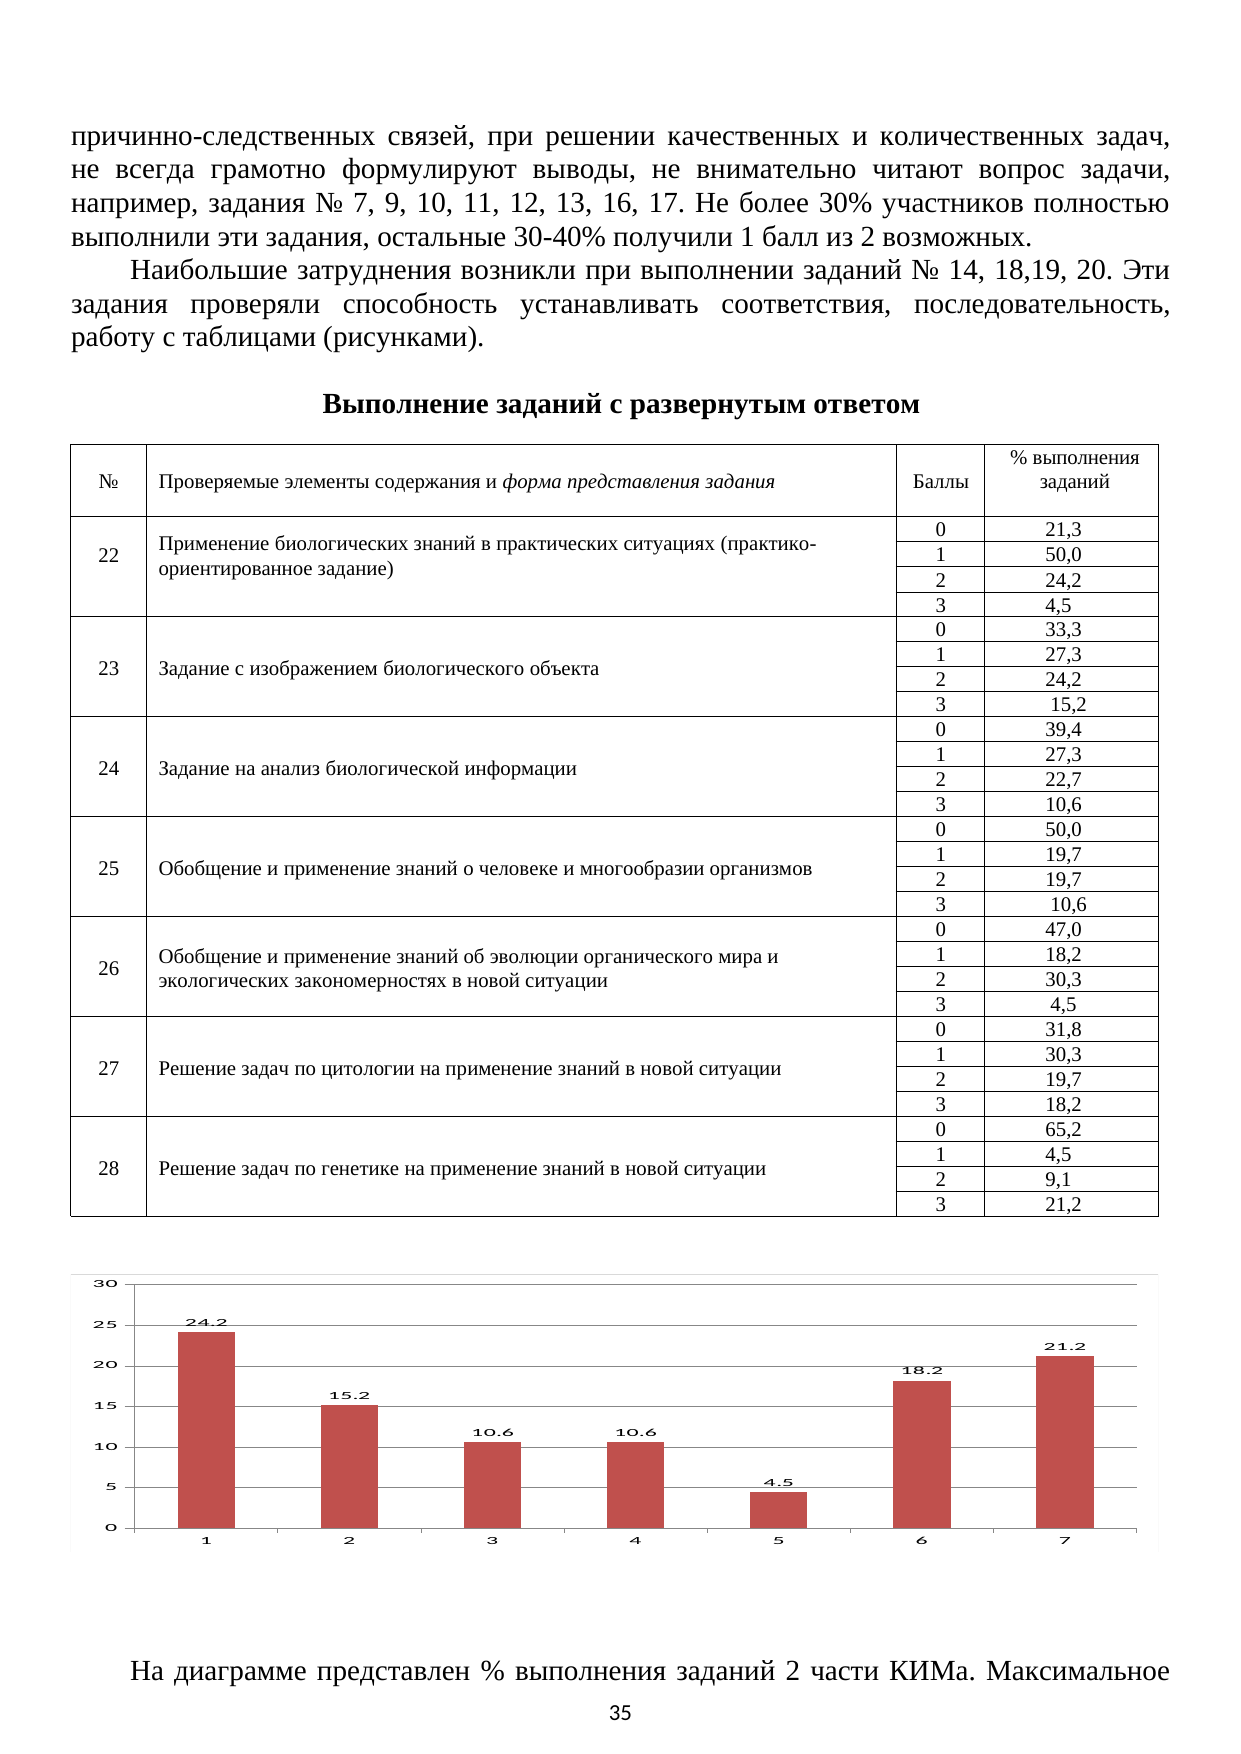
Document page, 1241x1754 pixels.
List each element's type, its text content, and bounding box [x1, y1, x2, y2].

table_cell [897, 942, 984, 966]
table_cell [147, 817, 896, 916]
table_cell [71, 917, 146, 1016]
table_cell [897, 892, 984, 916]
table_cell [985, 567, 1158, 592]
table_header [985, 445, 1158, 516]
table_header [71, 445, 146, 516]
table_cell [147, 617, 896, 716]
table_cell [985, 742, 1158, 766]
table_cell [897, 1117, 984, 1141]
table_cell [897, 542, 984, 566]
text Наибольшие затруднения возникли при выполнении заданий № 14, 18,19, 20. Эти задания проверяли способность устанавливать соответствия, последовательность, работу с таблицами (рисунками). [71, 252, 1171, 353]
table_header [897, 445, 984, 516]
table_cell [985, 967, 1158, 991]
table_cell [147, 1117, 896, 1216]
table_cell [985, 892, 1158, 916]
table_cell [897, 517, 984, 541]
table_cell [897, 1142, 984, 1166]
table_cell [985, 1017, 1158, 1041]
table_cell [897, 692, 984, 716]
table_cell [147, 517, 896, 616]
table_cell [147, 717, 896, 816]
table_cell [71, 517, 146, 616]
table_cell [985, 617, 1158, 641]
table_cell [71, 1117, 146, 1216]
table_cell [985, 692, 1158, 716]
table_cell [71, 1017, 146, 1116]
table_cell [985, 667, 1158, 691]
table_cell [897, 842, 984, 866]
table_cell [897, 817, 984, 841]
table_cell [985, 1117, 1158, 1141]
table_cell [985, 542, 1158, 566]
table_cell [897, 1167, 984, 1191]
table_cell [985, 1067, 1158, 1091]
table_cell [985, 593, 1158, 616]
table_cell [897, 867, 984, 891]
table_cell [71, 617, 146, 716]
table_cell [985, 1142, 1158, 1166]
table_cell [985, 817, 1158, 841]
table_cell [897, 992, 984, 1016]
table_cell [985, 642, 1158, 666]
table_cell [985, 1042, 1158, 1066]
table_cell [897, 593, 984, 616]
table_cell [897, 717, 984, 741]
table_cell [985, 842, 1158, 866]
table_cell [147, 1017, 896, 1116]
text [71, 1653, 1171, 1686]
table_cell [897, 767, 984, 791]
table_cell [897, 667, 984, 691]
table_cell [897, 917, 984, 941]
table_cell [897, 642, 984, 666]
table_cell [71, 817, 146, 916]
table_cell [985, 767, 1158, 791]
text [71, 118, 1171, 252]
text Выполнение заданий с развернутым ответом [71, 386, 1171, 420]
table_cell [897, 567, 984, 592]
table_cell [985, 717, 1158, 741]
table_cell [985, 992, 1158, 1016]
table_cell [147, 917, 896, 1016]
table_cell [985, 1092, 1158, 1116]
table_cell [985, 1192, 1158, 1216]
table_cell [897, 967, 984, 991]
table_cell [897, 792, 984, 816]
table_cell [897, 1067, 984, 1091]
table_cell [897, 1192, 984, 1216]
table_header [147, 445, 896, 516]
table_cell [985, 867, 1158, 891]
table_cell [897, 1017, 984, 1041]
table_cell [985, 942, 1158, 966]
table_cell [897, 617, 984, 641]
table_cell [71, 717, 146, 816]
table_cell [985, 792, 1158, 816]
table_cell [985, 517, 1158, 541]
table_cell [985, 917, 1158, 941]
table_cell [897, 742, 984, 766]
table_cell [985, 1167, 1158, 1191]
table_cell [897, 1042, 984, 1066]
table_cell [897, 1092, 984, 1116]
